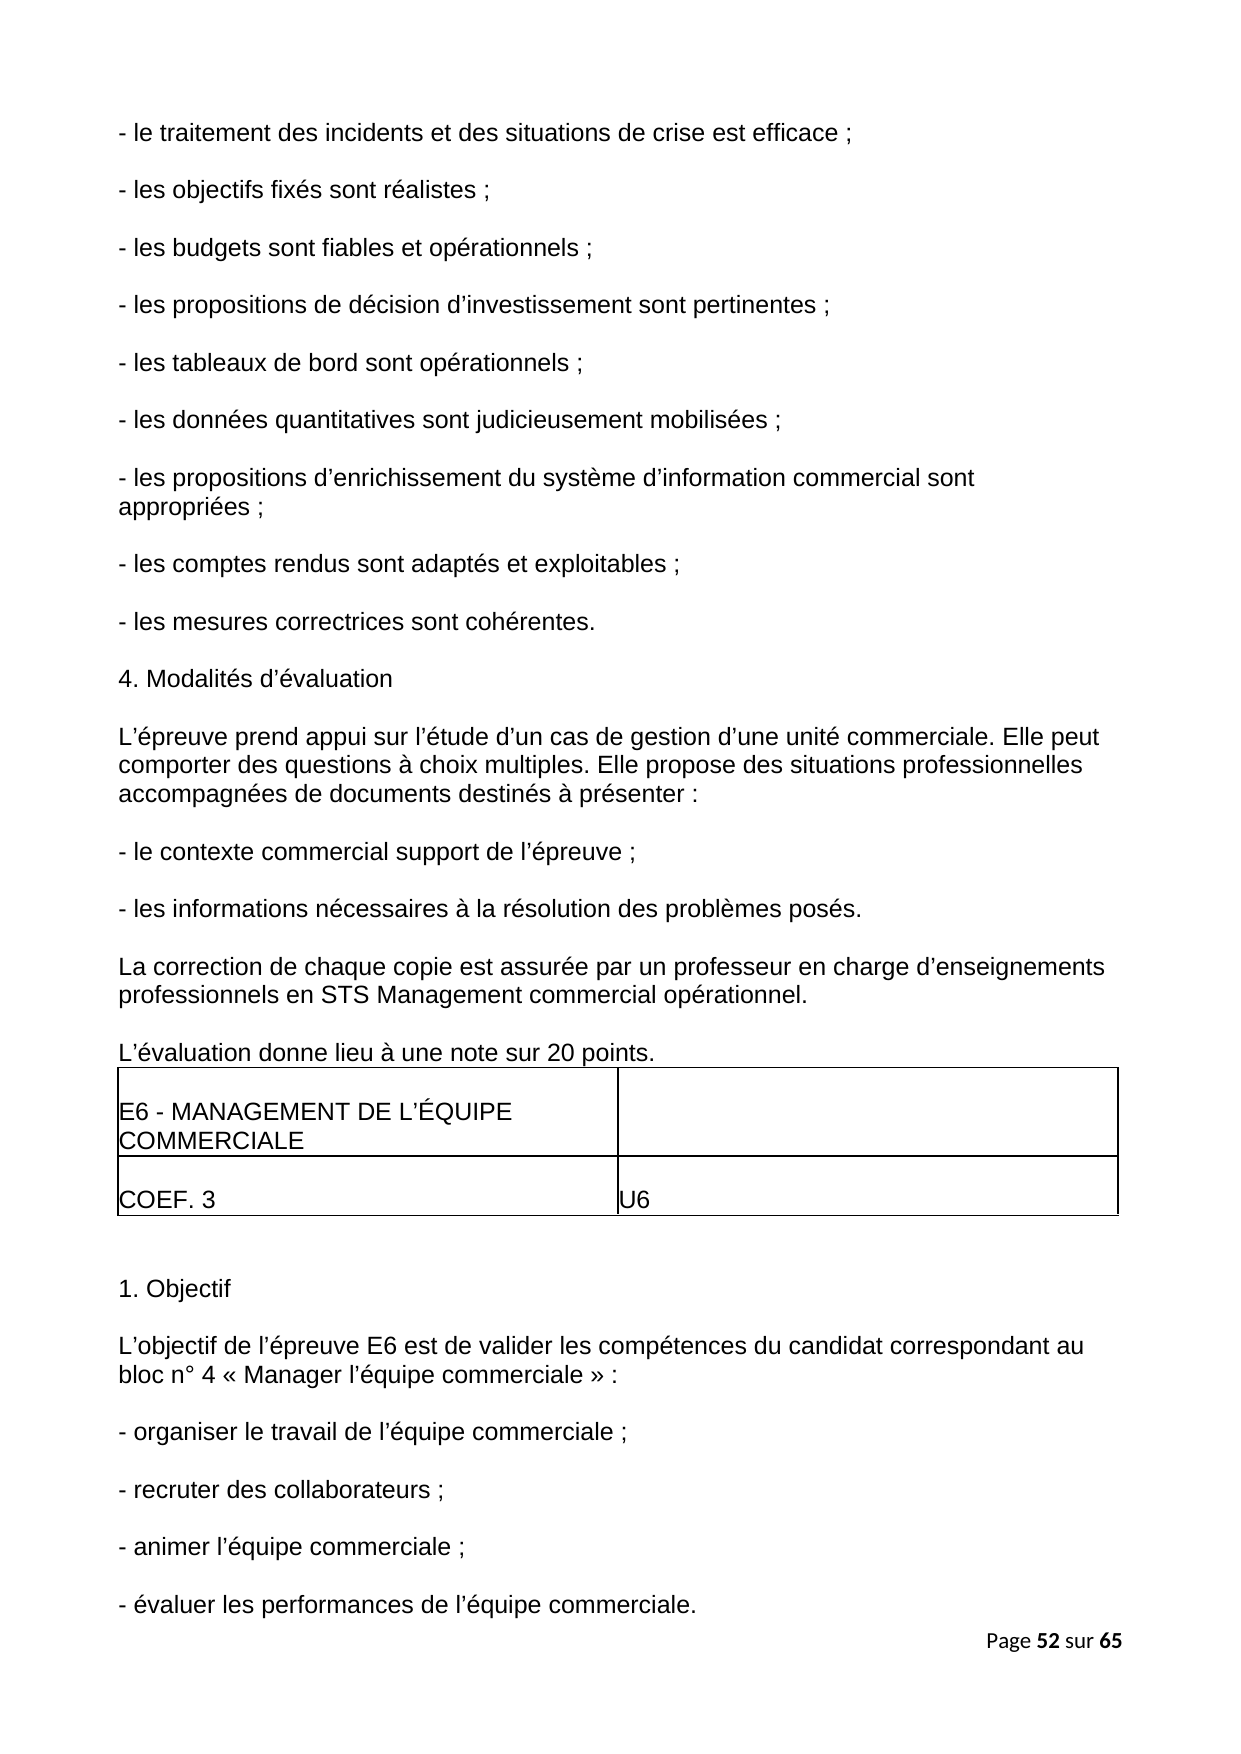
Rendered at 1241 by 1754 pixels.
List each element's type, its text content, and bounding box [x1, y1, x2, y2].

text - animer l’équipe commerciale ; [118, 1532, 1122, 1561]
text - les informations nécessaires à la résolution des problèmes posés. [118, 894, 1122, 923]
text - les objectifs fixés sont réalistes ; [118, 176, 1122, 204]
text - organiser le travail de l’équipe commerciale ; [118, 1417, 1122, 1446]
text - les comptes rendus sont adaptés et exploitables ; [118, 549, 1122, 578]
text - les budgets sont fiables et opérationnels ; [118, 233, 1122, 262]
text L’épreuve prend appui sur l’étude d’un cas de gestion d’une unité commerciale. Elle peut comporter des questions à choix multiples. Elle propose des situations professionnelles accompagnées de documents destinés à présenter : [118, 722, 1122, 808]
text La correction de chaque copie est assurée par un professeur en charge d’enseignements professionnels en STS Management commercial opérationnel. [118, 952, 1122, 1009]
text - les propositions de décision d’investissement sont pertinentes ; [118, 291, 1122, 319]
text L’objectif de l’épreuve E6 est de valider les compétences du candidat correspondant au bloc n° 4 « Manager l’équipe commerciale » : [118, 1331, 1122, 1388]
text - recruter des collaborateurs ; [118, 1475, 1122, 1503]
text - les propositions d’enrichissement du système d’information commercial sont appropriées ; [118, 463, 1122, 521]
table_header E6 - MANAGEMENT DE L’ÉQUIPE COMMERCIALE [119, 1068, 617, 1155]
text 1. Objectif [118, 1273, 1122, 1302]
text - le contexte commercial support de l’épreuve ; [118, 837, 1122, 866]
table_cell U6 [619, 1157, 1117, 1214]
text - les mesures correctrices sont cohérentes. [118, 607, 1122, 636]
text L’évaluation donne lieu à une note sur 20 points. [118, 1038, 1122, 1067]
text - évaluer les performances de l’équipe commerciale. [118, 1590, 1122, 1618]
text - les tableaux de bord sont opérationnels ; [118, 348, 1122, 377]
text 4. Modalités d’évaluation [118, 664, 1122, 693]
text - le traitement des incidents et des situations de crise est efficace ; [118, 118, 1122, 147]
text - les données quantitatives sont judicieusement mobilisées ; [118, 406, 1122, 434]
table_cell COEF. 3 [119, 1157, 617, 1214]
table_header [619, 1068, 1117, 1155]
